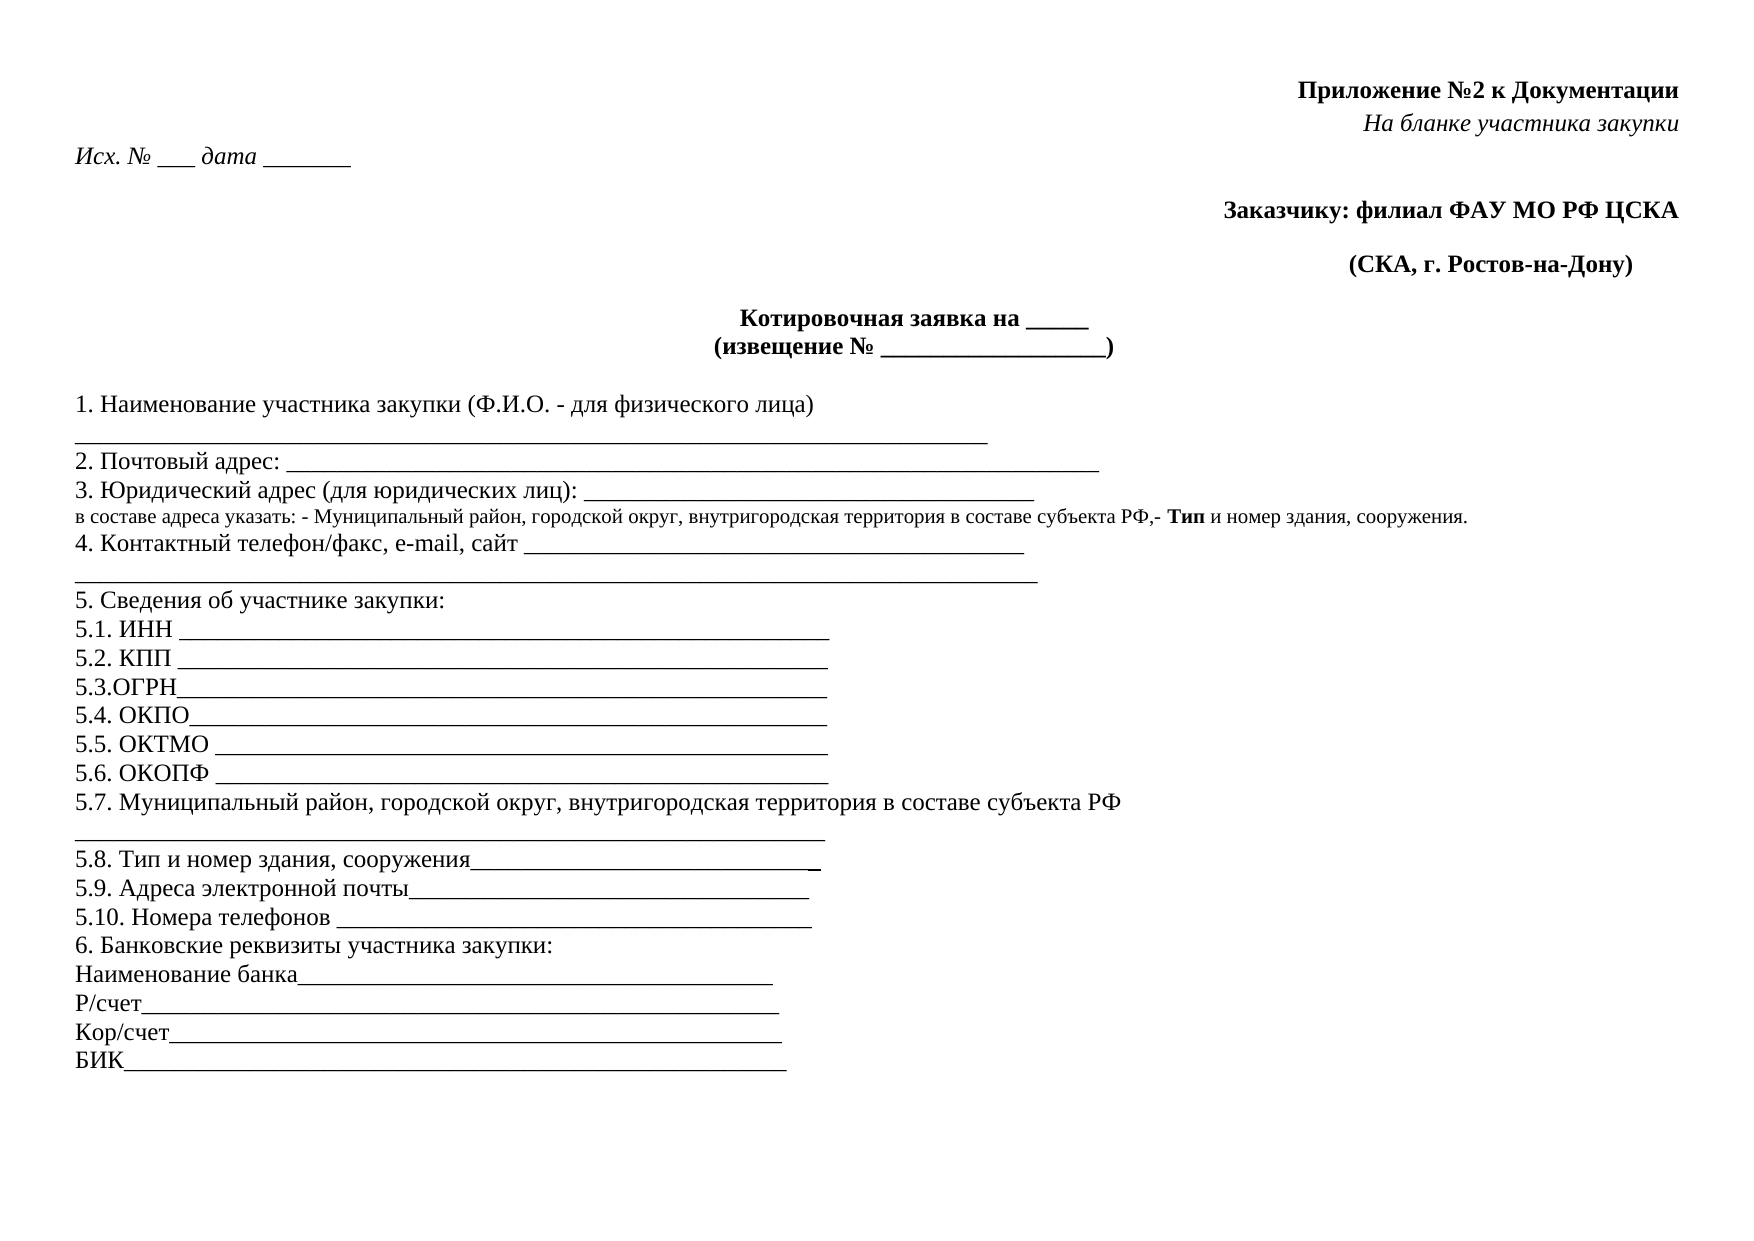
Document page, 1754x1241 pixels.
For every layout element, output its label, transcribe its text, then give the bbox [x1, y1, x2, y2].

text 5.3.ОГРН____________________________________________________ [75, 672, 1679, 700]
text 5.1. ИНН ____________________________________________________ [75, 614, 1679, 643]
text (СКА, г. Ростов-на-Дону) [75, 249, 1679, 277]
text ____________________________________________________________ [75, 815, 1679, 844]
text (извещение № __________________) [75, 331, 1679, 360]
text БИК_____________________________________________________ [75, 1045, 1679, 1074]
text 5.2. КПП ____________________________________________________ [75, 643, 1679, 672]
text Заказчику: филиал ФАУ МО РФ ЦСКА [75, 195, 1679, 224]
text Котировочная заявка на _____ [75, 303, 1679, 331]
text 6. Банковские реквизиты участника закупки: [75, 930, 1679, 959]
text 2. Почтовый адрес: _________________________________________________________________ [75, 446, 1679, 475]
text Исх. № ___ дата _______ [75, 141, 1679, 170]
text 5.6. ОКОПФ _________________________________________________ [75, 758, 1679, 787]
text Приложение №2 к Документации [75, 75, 1679, 104]
text На бланке участника закупки [75, 108, 1679, 137]
text в составе адреса указать: - Муниципальный район, городской округ, внутригородская территория в составе субъекта РФ,- Тип и номер здания, сооружения. [75, 504, 1679, 528]
text 5.7. Муниципальный район, городской округ, внутригородская территория в составе субъекта РФ [75, 787, 1679, 815]
text Кор/счет_________________________________________________ [75, 1017, 1679, 1045]
text _____________________________________________________________________________ [75, 557, 1679, 585]
text 4. Контактный телефон/факс, e-mail, сайт ________________________________________ [75, 528, 1679, 557]
text 3. Юридический адрес (для юридических лиц): ____________________________________ [75, 475, 1679, 504]
text 5. Сведения об участнике закупки: [75, 585, 1679, 614]
text 5.10. Номера телефонов ______________________________________ [75, 902, 1679, 930]
text Р/счет___________________________________________________ [75, 988, 1679, 1017]
text 5.8. Тип и номер здания, сооружения___________________________ [75, 844, 1679, 873]
text 1. Наименование участника закупки (Ф.И.О. - для физического лица) _________________________________________________________________________ [75, 389, 1679, 446]
text 5.9. Адреса электронной почты________________________________ [75, 873, 1679, 902]
text 5.4. ОКПО___________________________________________________ [75, 700, 1679, 729]
text 5.5. ОКТМО _________________________________________________ [75, 729, 1679, 758]
text Наименование банка______________________________________ [75, 959, 1679, 988]
